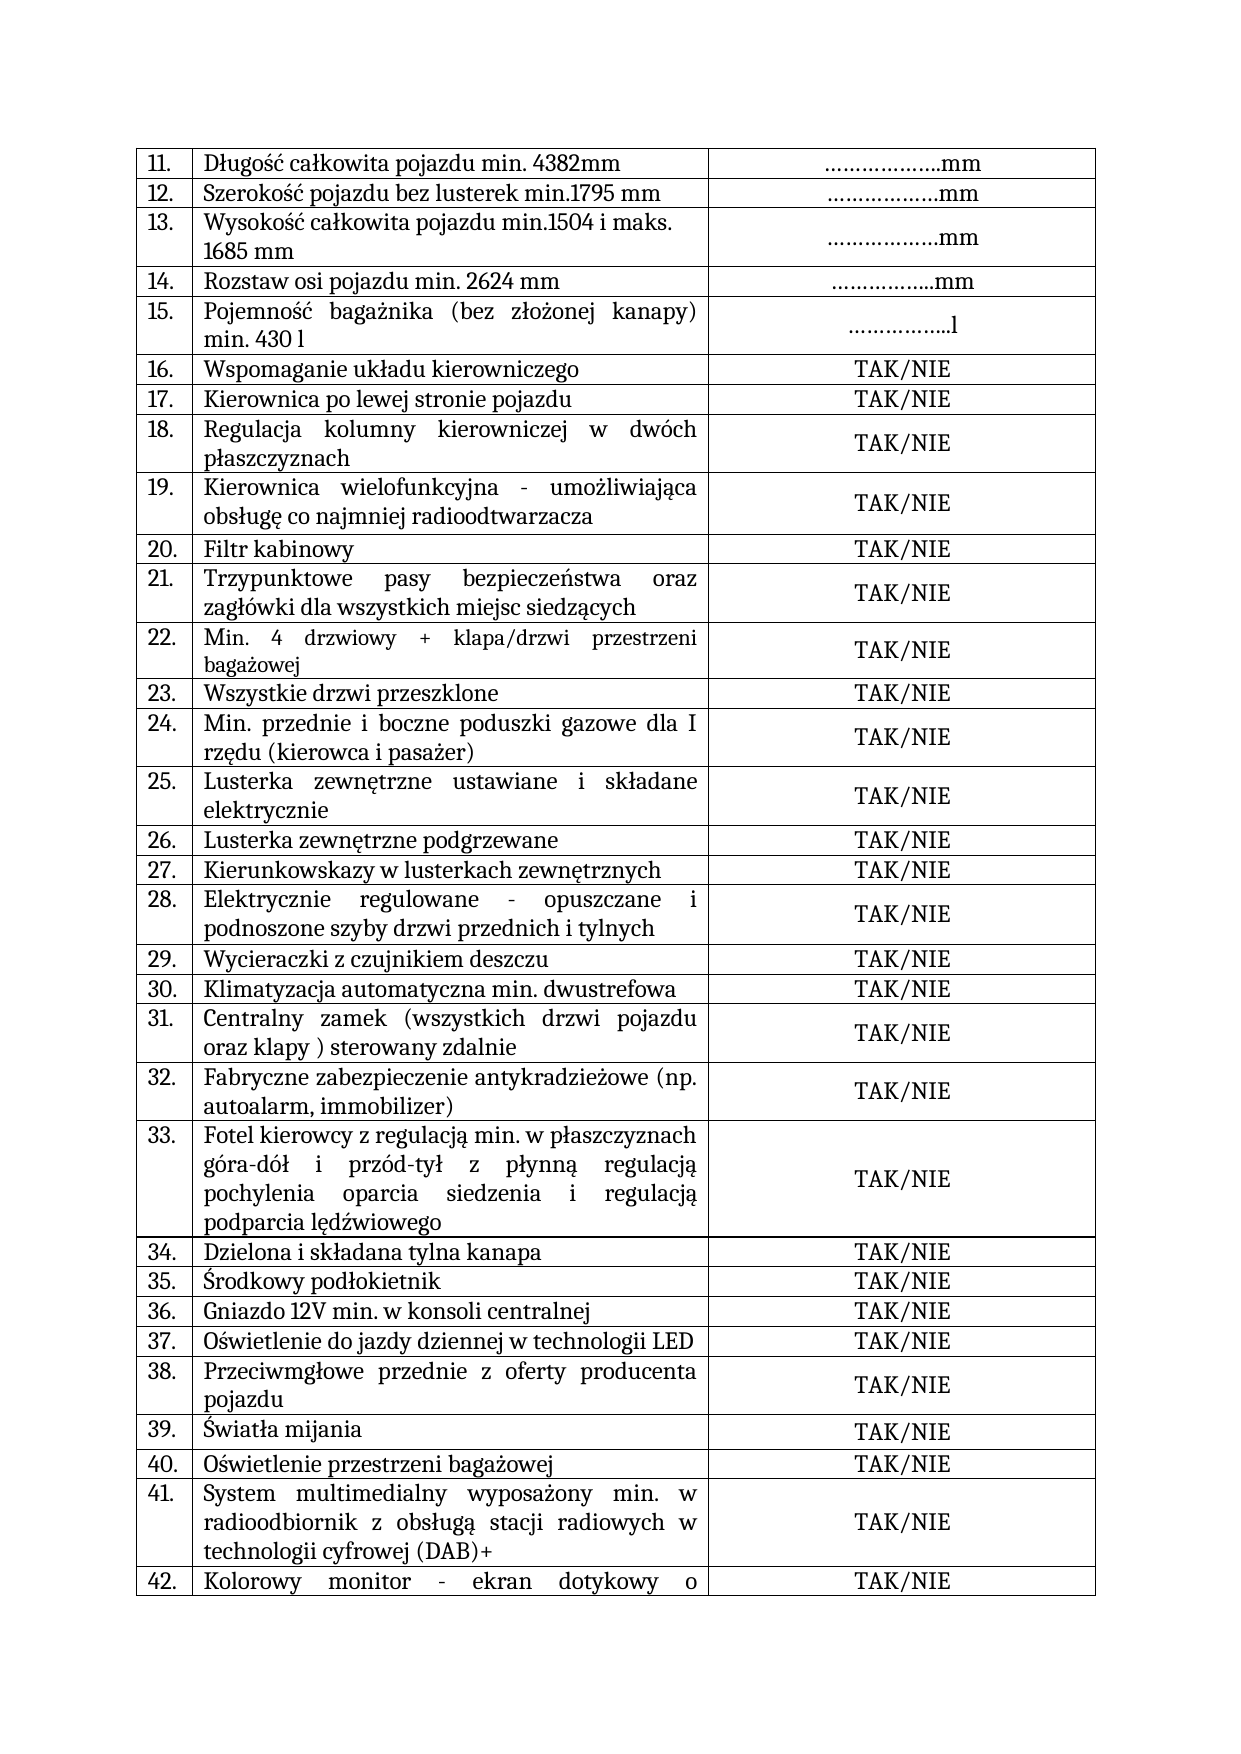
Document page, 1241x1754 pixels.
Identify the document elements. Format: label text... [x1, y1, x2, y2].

table_cell 15. [137, 297, 192, 354]
table_cell 13. [137, 208, 192, 266]
table_cell 37. [137, 1327, 192, 1356]
table_cell 11. [137, 149, 192, 177]
table_cell Elektrycznie regulowane - opuszczane i podnoszone szyby drzwi przednich i tylnych [193, 885, 708, 944]
table_cell 23. [137, 679, 192, 708]
table_cell 40. [137, 1450, 192, 1478]
table_cell TAK/NIE [709, 885, 1095, 944]
table_cell TAK/NIE [709, 945, 1095, 973]
table_cell TAK/NIE [709, 1450, 1095, 1478]
table_cell Trzypunktowe pasy bezpieczeństwa oraz zagłówki dla wszystkich miejsc siedzących [193, 564, 708, 622]
table_cell ……………..l [709, 297, 1095, 354]
table_cell 35. [137, 1267, 192, 1296]
table_cell Środkowy podłokietnik [193, 1267, 708, 1296]
table_cell Długość całkowita pojazdu min. 4382mm [193, 149, 708, 177]
table_cell Lusterka zewnętrzne ustawiane i składane elektrycznie [193, 767, 708, 825]
table_cell TAK/NIE [709, 1267, 1095, 1296]
table_cell Gniazdo 12V min. w konsoli centralnej [193, 1297, 708, 1326]
table_cell TAK/NIE [709, 975, 1095, 1003]
table_cell TAK/NIE [709, 856, 1095, 884]
table_cell Fotel kierowcy z regulacją min. w płaszczyznach góra-dół i przód-tył z płynną regulacją pochylenia oparcia siedzenia i regulacją podparcia lędźwiowego [193, 1121, 708, 1236]
table_cell ………………mm [709, 179, 1095, 207]
table_cell TAK/NIE [709, 355, 1095, 384]
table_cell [193, 1567, 708, 1595]
table_cell TAK/NIE [709, 826, 1095, 854]
table_cell 38. [137, 1357, 192, 1414]
table_cell Kierownica po lewej stronie pojazdu [193, 385, 708, 414]
table_cell 22. [137, 623, 192, 678]
table_cell Światła mijania [193, 1415, 708, 1448]
table_cell 14. [137, 267, 192, 296]
table_cell 17. [137, 385, 192, 414]
table_cell 26. [137, 826, 192, 854]
table_cell ……………….mm [709, 149, 1095, 177]
table_cell 27. [137, 856, 192, 884]
table_cell 28. [137, 885, 192, 944]
table_cell 16. [137, 355, 192, 384]
table_cell TAK/NIE [709, 1415, 1095, 1448]
table_cell TAK/NIE [709, 1327, 1095, 1356]
table_cell TAK/NIE [709, 1063, 1095, 1120]
table_cell TAK/NIE [709, 535, 1095, 563]
table_cell TAK/NIE [709, 767, 1095, 825]
table_cell 20. [137, 535, 192, 563]
table_cell Kierunkowskazy w lusterkach zewnętrznych [193, 856, 708, 884]
table_cell Centralny zamek (wszystkich drzwi pojazdu oraz klapy ) sterowany zdalnie [193, 1004, 708, 1062]
table_cell 25. [137, 767, 192, 825]
table_cell TAK/NIE [709, 473, 1095, 533]
table_cell Klimatyzacja automatyczna min. dwustrefowa [193, 975, 708, 1003]
table_cell TAK/NIE [709, 709, 1095, 766]
table_cell 36. [137, 1297, 192, 1326]
table_cell 41. [137, 1479, 192, 1566]
table_cell Min. przednie i boczne poduszki gazowe dla I rzędu (kierowca i pasażer) [193, 709, 708, 766]
table_cell 32. [137, 1063, 192, 1120]
table_cell TAK/NIE [709, 1238, 1095, 1266]
table_cell Wycieraczki z czujnikiem deszczu [193, 945, 708, 973]
table_cell TAK/NIE [709, 1479, 1095, 1566]
table_cell TAK/NIE [709, 679, 1095, 708]
table_cell Wspomaganie układu kierowniczego [193, 355, 708, 384]
table_cell TAK/NIE [709, 415, 1095, 472]
table_cell Regulacja kolumny kierowniczej w dwóch płaszczyznach [193, 415, 708, 472]
table_cell 31. [137, 1004, 192, 1062]
table_cell TAK/NIE [709, 1121, 1095, 1236]
table_cell TAK/NIE [709, 1357, 1095, 1414]
table_cell Fabryczne zabezpieczenie antykradzieżowe (np. autoalarm, immobilizer) [193, 1063, 708, 1120]
table_cell ……………..mm [709, 267, 1095, 296]
table_cell Lusterka zewnętrzne podgrzewane [193, 826, 708, 854]
table_cell Pojemność bagażnika (bez złożonej kanapy) min. 430 l [193, 297, 708, 354]
table_cell 12. [137, 179, 192, 207]
table_cell 29. [137, 945, 192, 973]
table_cell TAK/NIE [709, 564, 1095, 622]
table_cell TAK/NIE [709, 623, 1095, 678]
table_cell 18. [137, 415, 192, 472]
table_cell 30. [137, 975, 192, 1003]
table_cell TAK/NIE [709, 1297, 1095, 1326]
table_cell Dzielona i składana tylna kanapa [193, 1238, 708, 1266]
table_cell 24. [137, 709, 192, 766]
table_cell Filtr kabinowy [193, 535, 708, 563]
table_cell Rozstaw osi pojazdu min. 2624 mm [193, 267, 708, 296]
table_cell 42. [137, 1567, 192, 1595]
table_cell Oświetlenie do jazdy dziennej w technologii LED [193, 1327, 708, 1356]
table_cell Kierownica wielofunkcyjna - umożliwiająca obsługę co najmniej radioodtwarzacza [193, 473, 708, 533]
table_cell System multimedialny wyposażony min. w radioodbiornik z obsługą stacji radiowych w technologii cyfrowej (DAB)+ [193, 1479, 708, 1566]
table_cell Wysokość całkowita pojazdu min.1504 i maks. 1685 mm [193, 208, 708, 266]
table_cell TAK/NIE [709, 1004, 1095, 1062]
table_cell Min. 4 drzwiowy + klapa/drzwi przestrzeni bagażowej [193, 623, 708, 678]
table_cell Oświetlenie przestrzeni bagażowej [193, 1450, 708, 1478]
table_cell 21. [137, 564, 192, 622]
table_cell ………………mm [709, 208, 1095, 266]
table_cell 39. [137, 1415, 192, 1448]
table_cell 19. [137, 473, 192, 533]
table_cell Przeciwmgłowe przednie z oferty producenta pojazdu [193, 1357, 708, 1414]
table_cell Wszystkie drzwi przeszklone [193, 679, 708, 708]
table_cell Szerokość pojazdu bez lusterek min.1795 mm [193, 179, 708, 207]
table_cell 34. [137, 1238, 192, 1266]
table_cell TAK/NIE [709, 1567, 1095, 1595]
table_cell 33. [137, 1121, 192, 1236]
table_cell TAK/NIE [709, 385, 1095, 414]
